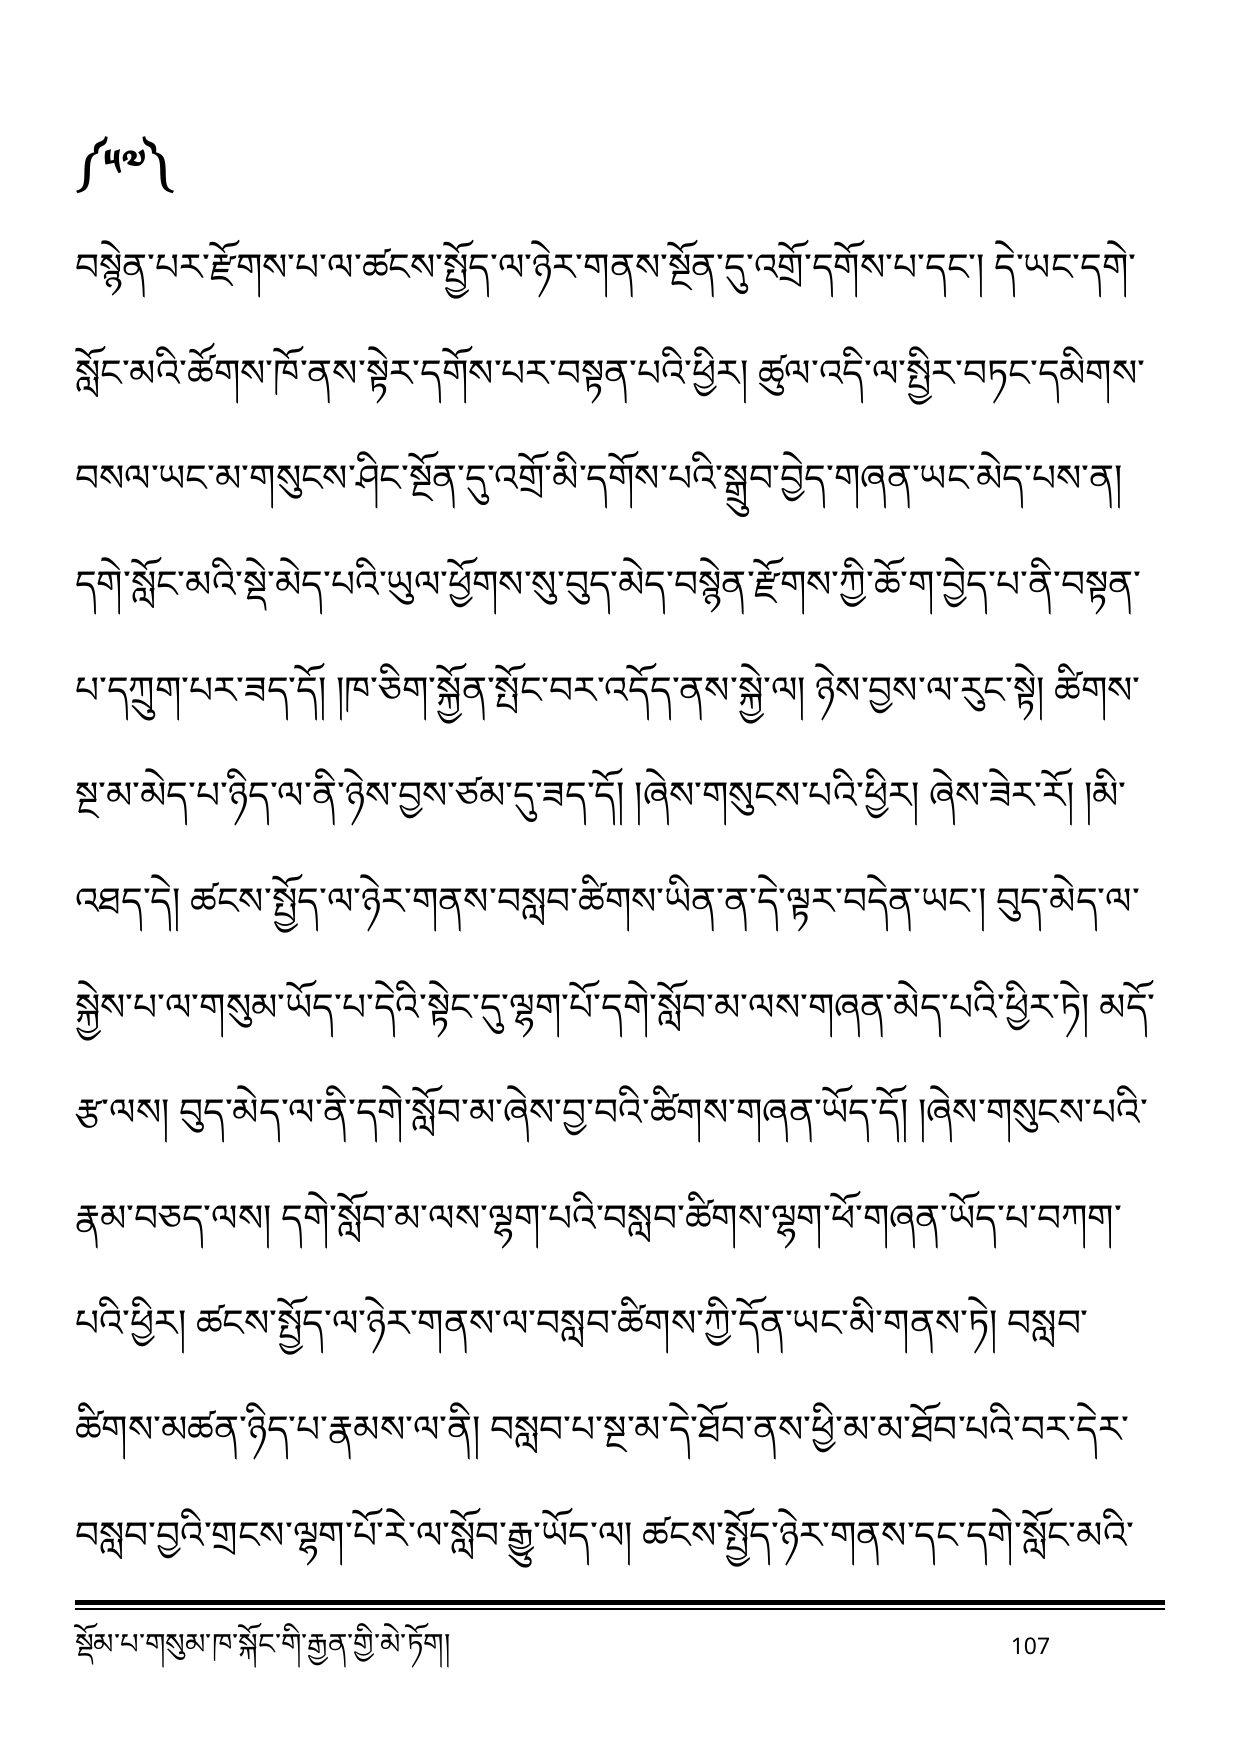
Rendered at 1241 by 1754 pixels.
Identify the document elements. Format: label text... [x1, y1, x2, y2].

text ༼༥༧༽ [75, 120, 1165, 226]
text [75, 226, 1165, 1599]
